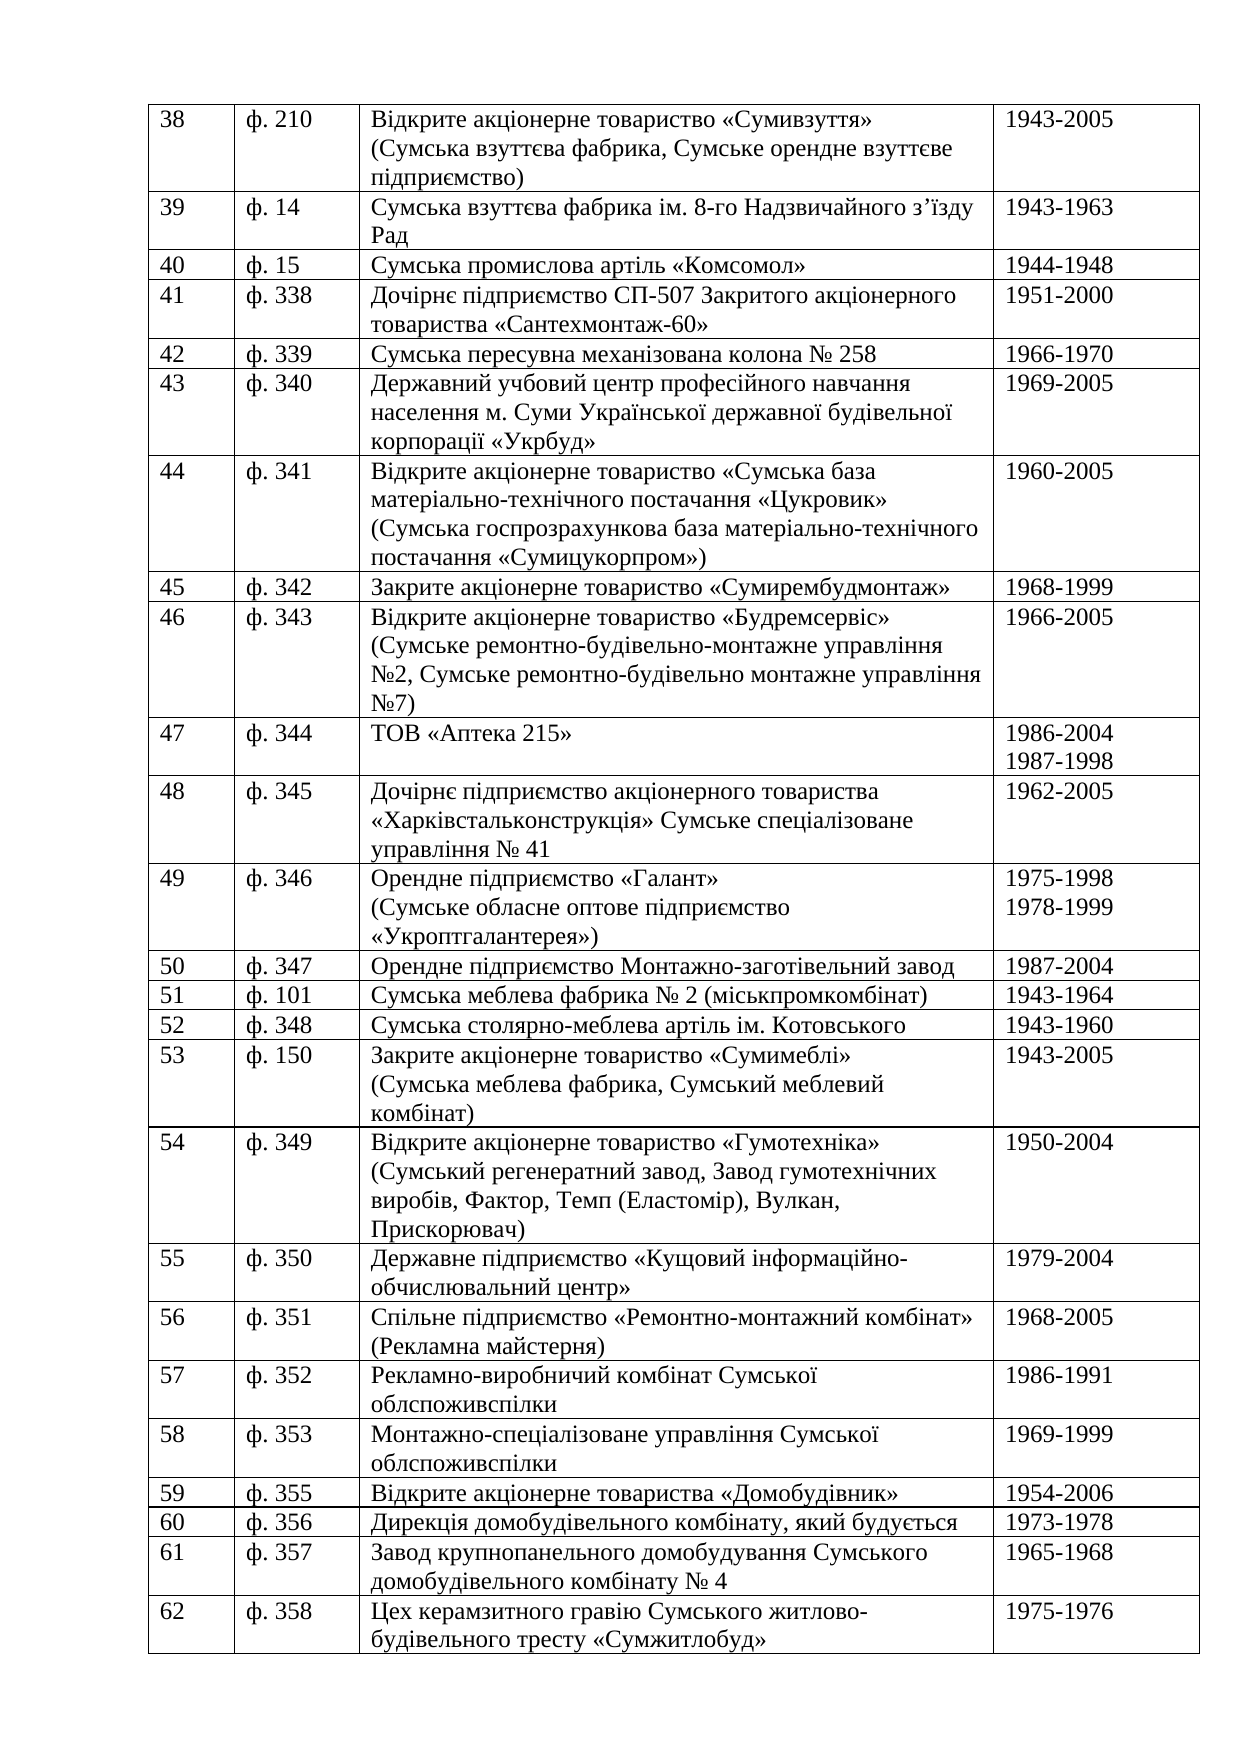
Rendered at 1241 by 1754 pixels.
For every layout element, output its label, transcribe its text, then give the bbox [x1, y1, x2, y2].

table_cell 1962-2005 [994, 776, 1199, 862]
table_cell 51 [149, 981, 234, 1009]
table_cell 44 [149, 456, 234, 571]
table_cell ф. 345 [235, 776, 359, 862]
table_cell 50 [149, 951, 234, 979]
table_cell 1960-2005 [994, 456, 1199, 571]
table_cell 1969-1999 [994, 1419, 1199, 1477]
table_cell Дочірнє підприємство СП-507 Закритого акціонерного товариства «Сантехмонтаж-60» [360, 280, 993, 338]
table_cell 49 [149, 864, 234, 950]
table_cell 1965-1968 [994, 1537, 1199, 1595]
table_cell 61 [149, 1537, 234, 1595]
table_cell 1975-1998 1978-1999 [994, 864, 1199, 950]
table_cell 56 [149, 1302, 234, 1359]
table_cell ф. 351 [235, 1302, 359, 1359]
table_cell ф. 344 [235, 718, 359, 775]
table_cell ф. 346 [235, 864, 359, 950]
table_cell 53 [149, 1040, 234, 1126]
table_cell Орендне підприємство Монтажно-заготівельний завод [360, 951, 993, 979]
table_cell 1943-1963 [994, 192, 1199, 249]
table_cell 57 [149, 1361, 234, 1418]
table_cell ф. 350 [235, 1244, 359, 1301]
table_cell Закрите акціонерне товариство «Сумирембудмонтаж» [360, 572, 993, 601]
table_cell 48 [149, 776, 234, 862]
table_cell 55 [149, 1244, 234, 1301]
table_cell ф. 358 [235, 1596, 359, 1653]
table_cell 1966-1970 [994, 339, 1199, 367]
table_cell 1968-1999 [994, 572, 1199, 601]
table_cell Закрите акціонерне товариство «Сумимеблі» (Сумська меблева фабрика, Сумський меблевий комбінат) [360, 1040, 993, 1126]
table_cell 46 [149, 602, 234, 717]
table_cell 42 [149, 339, 234, 367]
table_cell 59 [149, 1478, 234, 1506]
table_cell ф. 341 [235, 456, 359, 571]
table_cell Орендне підприємство «Галант» (Сумське обласне оптове підприємство «Укроптгалантерея») [360, 864, 993, 950]
table_cell Сумська промислова артіль «Комсомол» [360, 250, 993, 279]
table_cell ф. 356 [235, 1508, 359, 1536]
table_cell Дочірнє підприємство акціонерного товариства «Харківстальконструкція» Сумське спеціалізоване управління № 41 [360, 776, 993, 862]
table_cell ф. 150 [235, 1040, 359, 1126]
table_cell 1944-1948 [994, 250, 1199, 279]
table_cell Сумська столярно-меблева артіль ім. Котовського [360, 1010, 993, 1039]
table_cell ф. 343 [235, 602, 359, 717]
table_header 1943-2005 [994, 105, 1199, 191]
table_cell Відкрите акціонерне товариство «Гумотехніка» (Сумський регенератний завод, Завод гумотехнічних виробів, Фактор, Темп (Еластомір), Вулкан, Прискорювач) [360, 1128, 993, 1242]
table_cell 1966-2005 [994, 602, 1199, 717]
table_cell Цех керамзитного гравію Сумського житлово-будівельного тресту «Сумжитлобуд» [360, 1596, 993, 1653]
table_cell Спільне підприємство «Ремонтно-монтажний комбінат» (Рекламна майстерня) [360, 1302, 993, 1359]
table_cell 45 [149, 572, 234, 601]
table_cell 62 [149, 1596, 234, 1653]
table_cell 41 [149, 280, 234, 338]
table_cell 1973-1978 [994, 1508, 1199, 1536]
table_cell ф. 348 [235, 1010, 359, 1039]
table_cell ф. 352 [235, 1361, 359, 1418]
table_cell 1951-2000 [994, 280, 1199, 338]
table_cell ф. 357 [235, 1537, 359, 1595]
table_cell Дирекція домобудівельного комбінату, який будується [360, 1508, 993, 1536]
table_cell ф. 353 [235, 1419, 359, 1477]
table_header ф. 210 [235, 105, 359, 191]
table_cell Сумська взуттєва фабрика ім. 8-го Надзвичайного з’їзду Рад [360, 192, 993, 249]
table_cell ф. 15 [235, 250, 359, 279]
table_cell ф. 340 [235, 369, 359, 455]
table_cell Відкрите акціонерне товариство «Сумська база матеріально-технічного постачання «Цукровик» (Сумська госпрозрахункова база матеріально-технічного постачання «Сумицукорпром») [360, 456, 993, 571]
table_header 38 [149, 105, 234, 191]
table_cell 1943-1960 [994, 1010, 1199, 1039]
table_cell 1943-1964 [994, 981, 1199, 1009]
table_cell 60 [149, 1508, 234, 1536]
table_header Відкрите акціонерне товариство «Сумивзуття» (Сумська взуттєва фабрика, Сумське орендне взуттєве підприємство) [360, 105, 993, 191]
table_cell 39 [149, 192, 234, 249]
table_cell Відкрите акціонерне товариства «Домобудівник» [360, 1478, 993, 1506]
table_cell Завод крупнопанельного домобудування Сумського домобудівельного комбінату № 4 [360, 1537, 993, 1595]
table_cell ф. 339 [235, 339, 359, 367]
table_cell Державний учбовий центр професійного навчання населення м. Суми Української державної будівельної корпорації «Укрбуд» [360, 369, 993, 455]
table_cell 1968-2005 [994, 1302, 1199, 1359]
table_cell Сумська меблева фабрика № 2 (міськпромкомбінат) [360, 981, 993, 1009]
table_cell 40 [149, 250, 234, 279]
table_cell 1986-2004 1987-1998 [994, 718, 1199, 775]
table_cell ф. 342 [235, 572, 359, 601]
table_cell Монтажно-спеціалізоване управління Сумської облспоживспілки [360, 1419, 993, 1477]
table_cell ф. 347 [235, 951, 359, 979]
table_cell 1987-2004 [994, 951, 1199, 979]
table_cell Сумська пересувна механізована колона № 258 [360, 339, 993, 367]
table_cell 1979-2004 [994, 1244, 1199, 1301]
table_cell 58 [149, 1419, 234, 1477]
table_cell 1986-1991 [994, 1361, 1199, 1418]
table_cell ф. 338 [235, 280, 359, 338]
table_cell 47 [149, 718, 234, 775]
table_cell ф. 349 [235, 1128, 359, 1242]
table_cell Відкрите акціонерне товариство «Будремсервіс» (Сумське ремонтно-будівельно-монтажне управління №2, Сумське ремонтно-будівельно монтажне управління №7) [360, 602, 993, 717]
table_cell 43 [149, 369, 234, 455]
table_cell ф. 14 [235, 192, 359, 249]
table_cell ф. 101 [235, 981, 359, 1009]
table_cell 52 [149, 1010, 234, 1039]
table_cell 1954-2006 [994, 1478, 1199, 1506]
table_cell ТОВ «Аптека 215» [360, 718, 993, 775]
table_cell 1943-2005 [994, 1040, 1199, 1126]
table_cell 54 [149, 1128, 234, 1242]
table_cell 1975-1976 [994, 1596, 1199, 1653]
table_cell Рекламно-виробничий комбінат Сумської облспоживспілки [360, 1361, 993, 1418]
table_cell 1969-2005 [994, 369, 1199, 455]
table_cell Державне підприємство «Кущовий інформаційно-обчислювальний центр» [360, 1244, 993, 1301]
table_cell ф. 355 [235, 1478, 359, 1506]
table_cell 1950-2004 [994, 1128, 1199, 1242]
